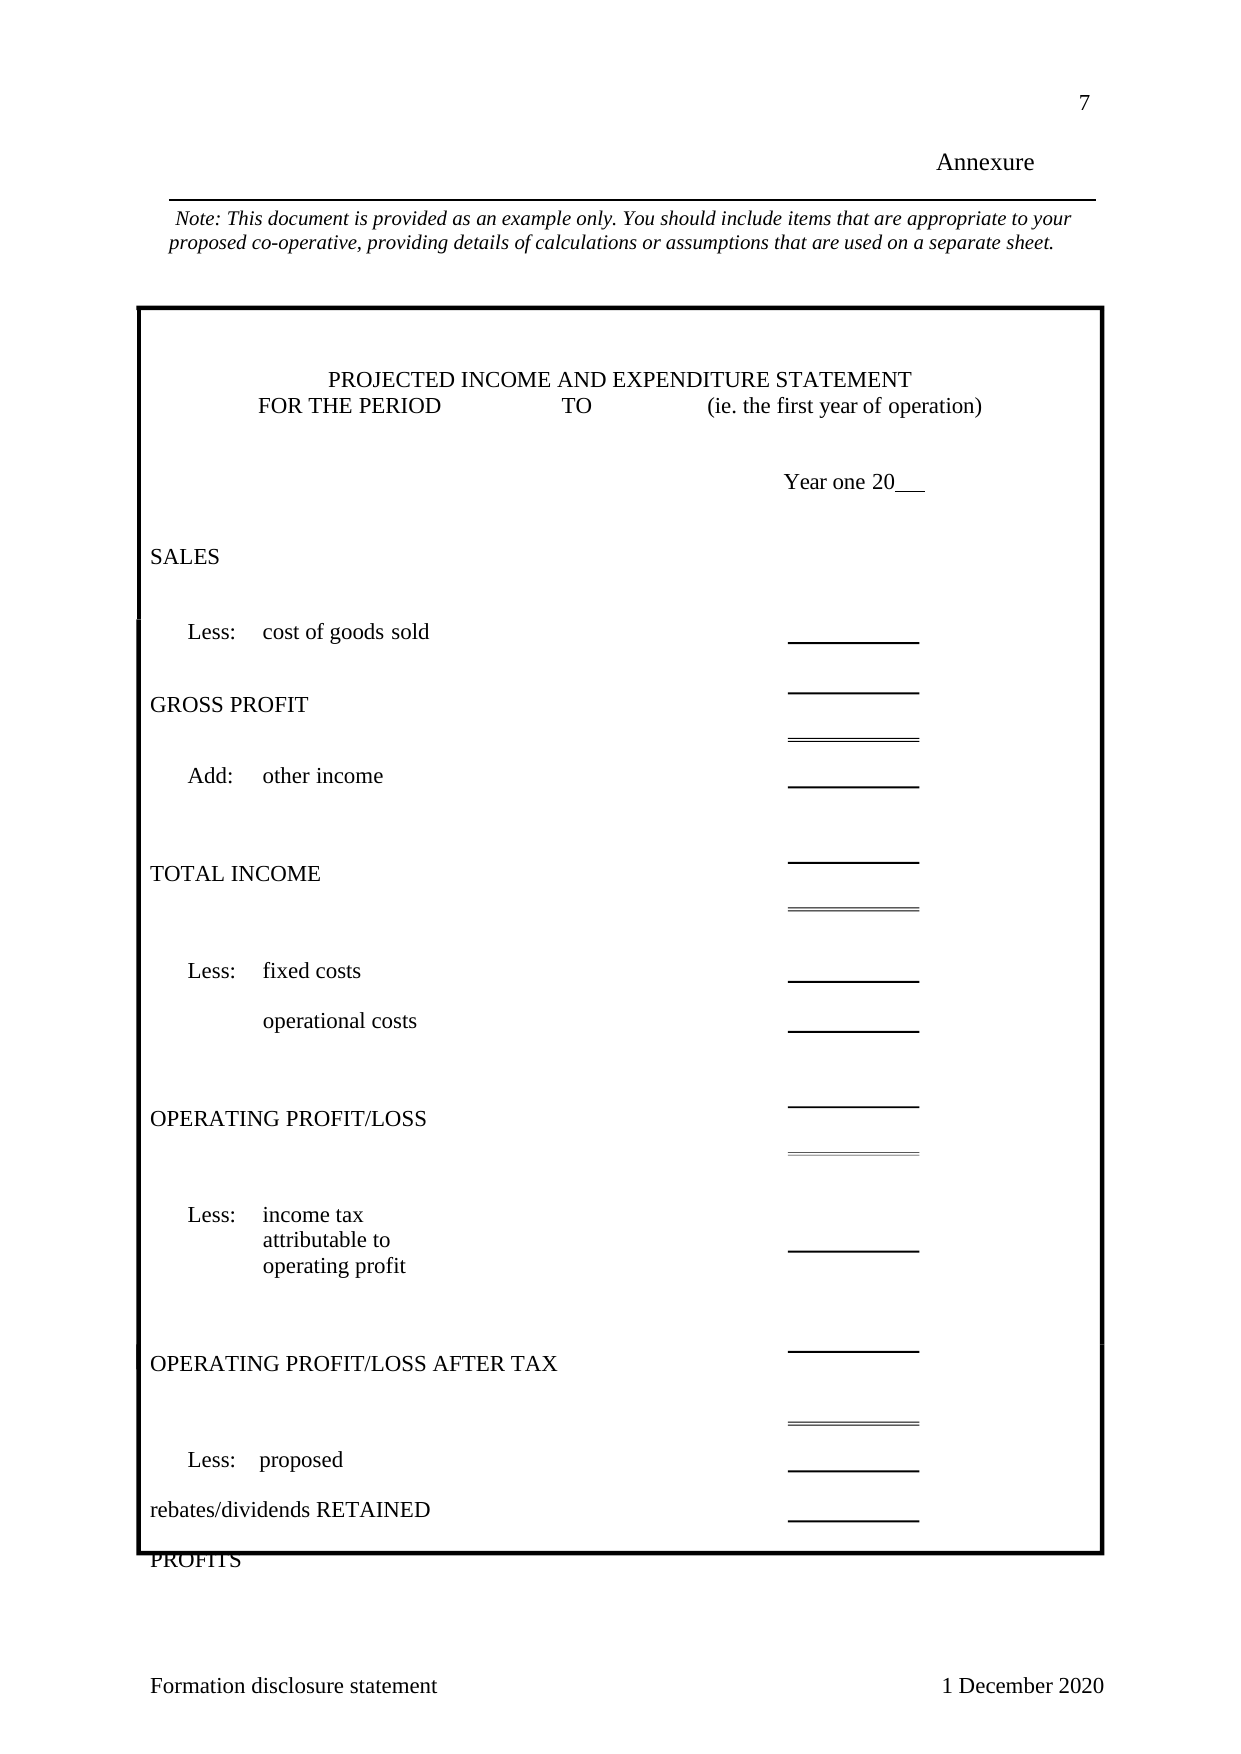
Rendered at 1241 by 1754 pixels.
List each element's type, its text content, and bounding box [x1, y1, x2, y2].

text Less: proposed rebates/dividends RETAINED PROFITS [150, 1446, 508, 1573]
text Annexure Note: This document is provided as an example only. You should include items that are appropriate to your proposed co-operative, providing details of calculations or assumptions that are used on a separate sheet. [169, 201, 1096, 254]
text FOR THE PERIOD TO (ie. the first year of operation) [60, 392, 1180, 418]
text GROSS PROFIT [150, 688, 1180, 717]
text Add: other income [187, 763, 1180, 789]
text SALES [150, 543, 1180, 569]
text Less: cost of goods sold [187, 618, 1180, 645]
text Less: fixed costs [187, 957, 1180, 983]
text PROJECTED INCOME AND EXPENDITURE STATEMENT [60, 366, 1180, 392]
text operational costs [263, 1007, 1180, 1033]
text OPERATING PROFIT/LOSS [150, 1102, 1180, 1131]
text Less: income tax attributable to operating profit [187, 1203, 474, 1278]
text TOTAL INCOME [150, 858, 1180, 886]
text Annexure Note: This document is provided as an example only. You should include items that are appropriate to your proposed co-operative, providing details of calculations or assumptions that are used on a separate sheet. [169, 148, 1096, 199]
text OPERATING PROFIT/LOSS AFTER TAX [150, 1347, 1180, 1376]
text Year one 20 [783, 468, 1180, 494]
